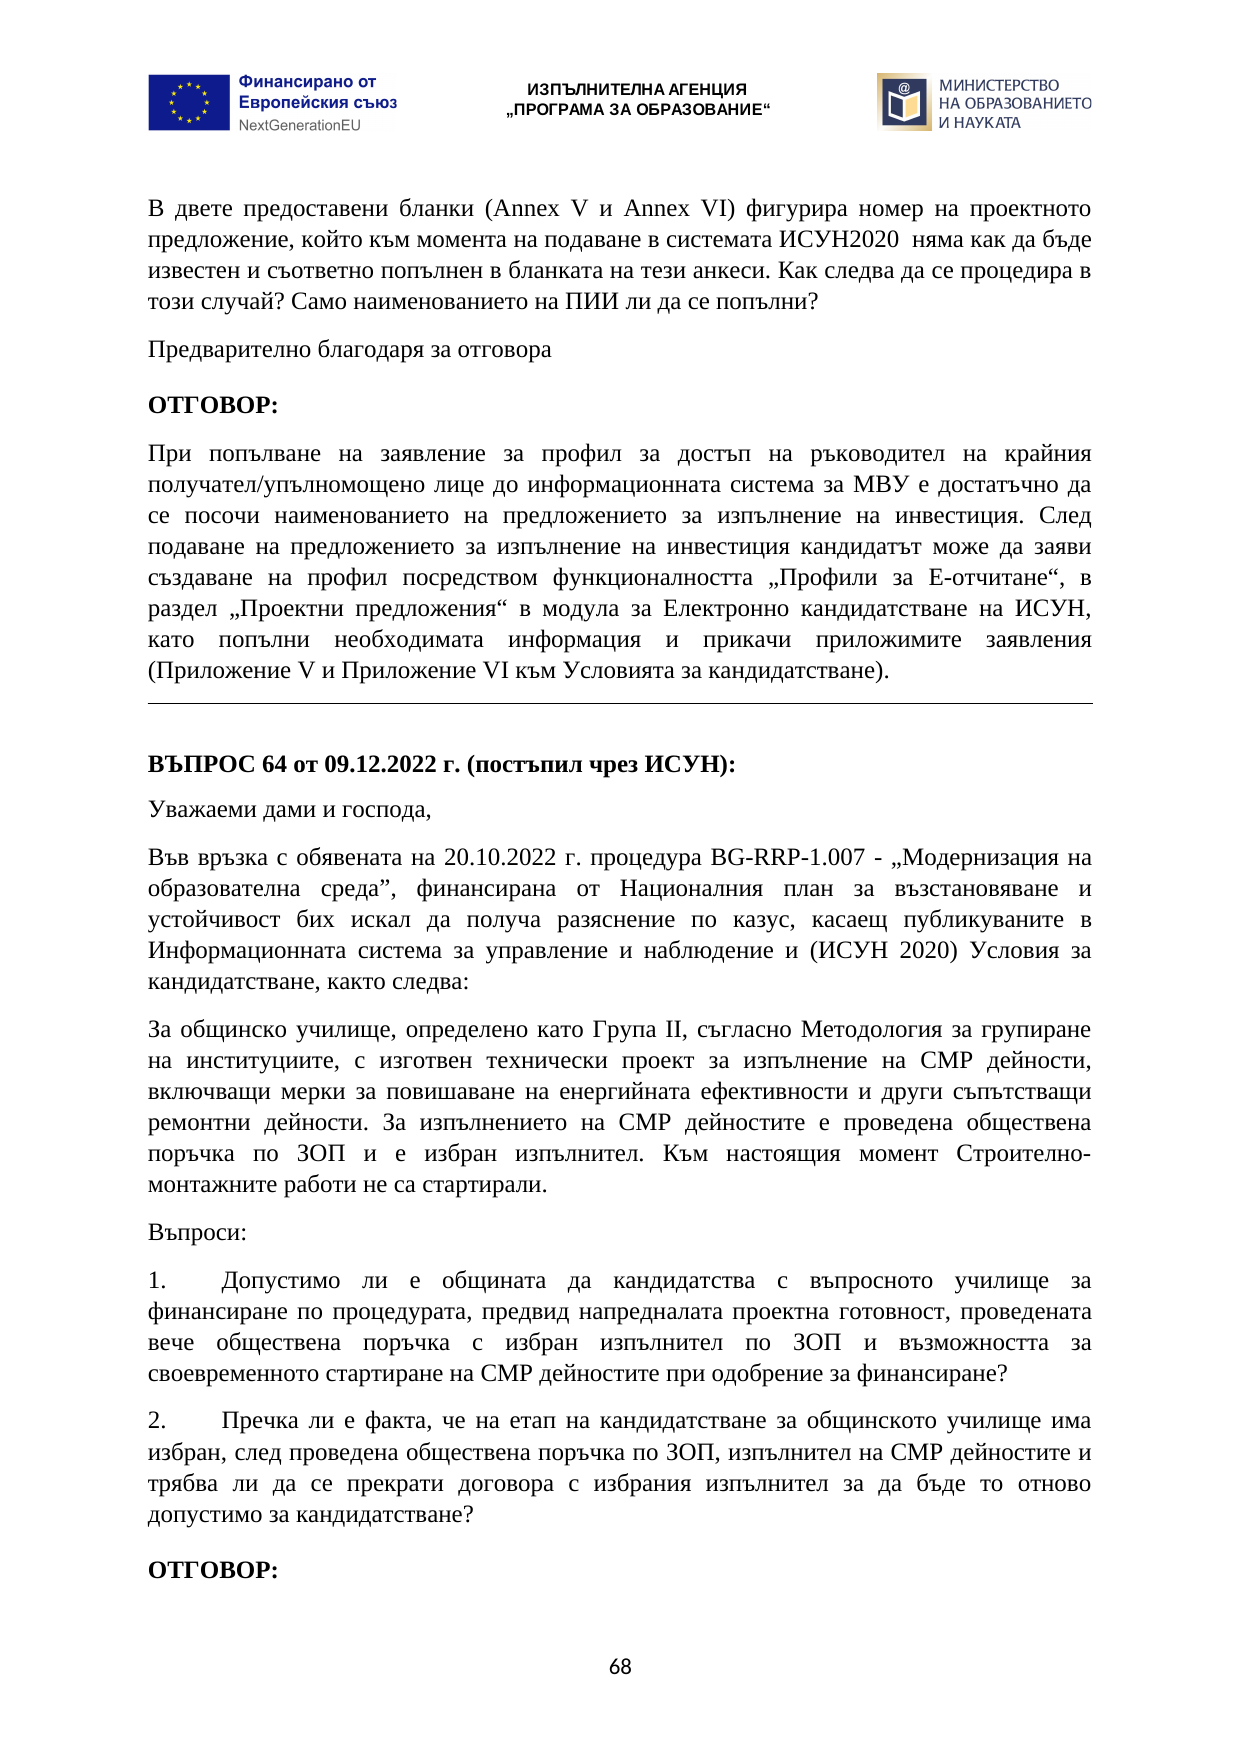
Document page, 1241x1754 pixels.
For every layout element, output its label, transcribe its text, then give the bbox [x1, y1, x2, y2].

text Предварително благодаря за отговора [148, 334, 1093, 363]
text При попълване на заявление за профил за достъп на ръководител на крайния получател/упълномощено лице до информационната система за МВУ е достатъчно да се посочи наименованието на предложението за изпълнение на инвестиция. След подаване на предложението за изпълнение на инвестиция кандидатът може да заяви създаване на профил посредством функционалността „Профили за Е-отчитане“, в раздел „Проектни предложения“ в модула за Електронно кандидатстване на ИСУН, като попълни необходимата информация и прикачи приложимите заявления (Приложение V и Приложение VI към Условията за кандидатстване). [148, 438, 1093, 684]
text Във връзка с обявената на 20.10.2022 г. процедура BG-RRP-1.007 - „Модернизация на образователна среда”, финансирана от Националния план за възстановяване и устойчивост бих искал да получа разяснение по казус, касаещ публикуваните в Информационната система за управление и наблюдение и (ИСУН 2020) Условия за кандидатстване, както следва: [148, 842, 1093, 995]
text За общинско училище, определено като Група II, съгласно Методология за групиране на институциите, с изготвен технически проект за изпълнение на СМР дейности, включващи мерки за повишаване на енергийната ефективности и други съпътстващи ремонтни дейности. За изпълнението на СМР дейностите е проведена обществена поръчка по ЗОП и е избран изпълнител. Към настоящия момент Строително-монтажните работи не са стартирали. [148, 1014, 1093, 1198]
text ОТГОВОР: [148, 390, 1093, 419]
text 1. Допустимо ли е общината да кандидатства с въпросното училище за финансиране по процедурата, предвид напредналата проектна готовност, проведената вече обществена поръчка с избран изпълнител по ЗОП и възможността за своевременното стартиране на СМР дейностите при одобрение за финансиране? [148, 1265, 1093, 1387]
text 2. Пречка ли е факта, че на етап на кандидатстване за общинското училище има избран, след проведена обществена поръчка по ЗОП, изпълнител на СМР дейностите и трябва ли да се прекрати договора с избрания изпълнител за да бъде то отново допустимо за кандидатстване? [148, 1406, 1093, 1527]
text В двете предоставени бланки (Annex V и Annex VI) фигурира номер на проектното предложение, който към момента на подаване в системата ИСУН2020 няма как да бъде известен и съответно попълнен в бланката на тези анкеси. Как следва да се процедира в този случай? Само наименованието на ПИИ ли да се попълни? [148, 193, 1093, 315]
text Уважаеми дами и господа, [148, 794, 1093, 823]
text ВЪПРОС 64 от 09.12.2022 г. (постъпил чрез ИСУН): [148, 749, 1093, 778]
text Въпроси: [148, 1217, 1093, 1246]
text ОТГОВОР: [148, 1555, 1093, 1583]
